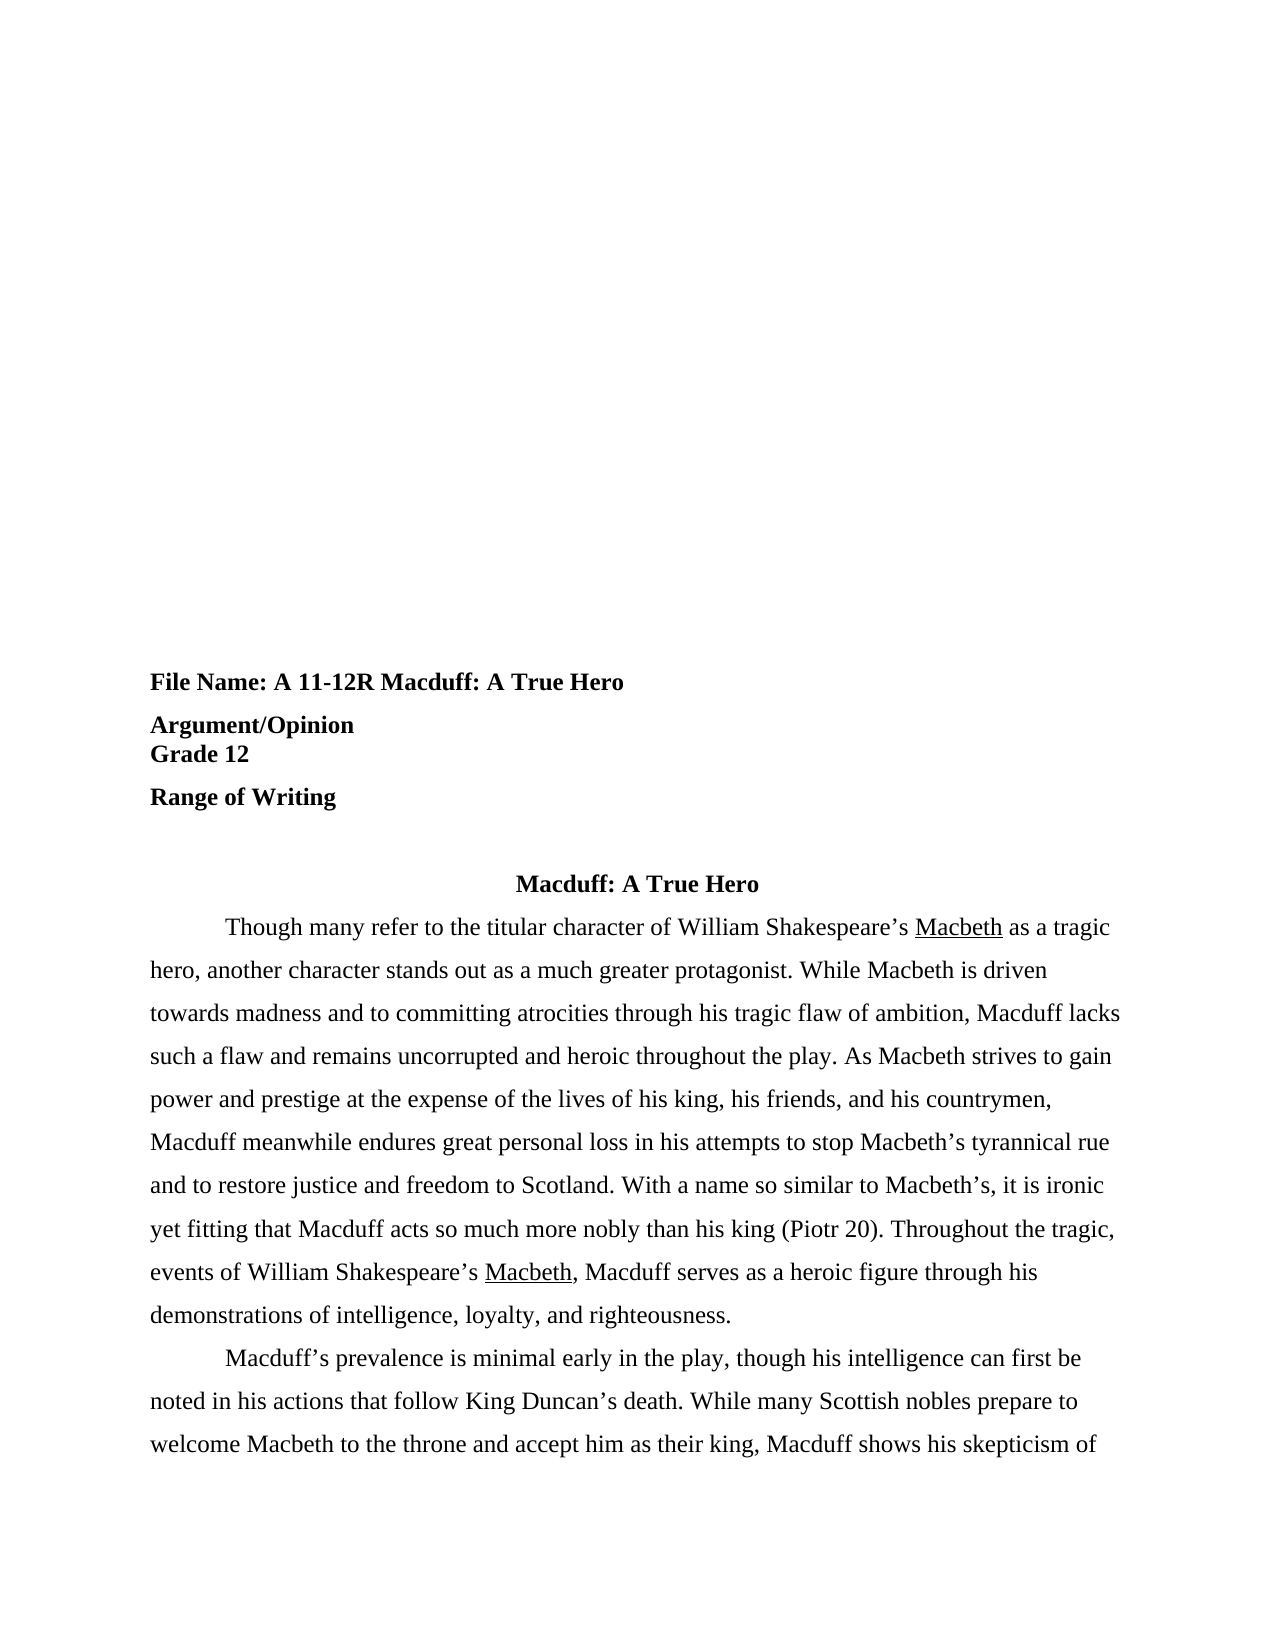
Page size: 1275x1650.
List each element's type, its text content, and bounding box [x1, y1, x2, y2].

text Range of Writing [150, 782, 1125, 811]
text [150, 1343, 1125, 1458]
text Though many refer to the titular character of William Shakespeare’s Macbeth as a tragic hero, another character stands out as a much greater protagonist. While Macbeth is driven towards madness and to committing atrocities through his tragic flaw of ambition, Macduff lacks such a flaw and remains uncorrupted and heroic throughout the play. As Macbeth strives to gain power and prestige at the expense of the lives of his king, his friends, and his countrymen, Macduff meanwhile endures great personal loss in his attempts to stop Macbeth’s tyrannical rue and to restore justice and freedom to Scotland. With a name so similar to Macbeth’s, it is ironic yet fitting that Macduff acts so much more nobly than his king (Piotr 20). Throughout the tragic, events of William Shakespeare’s Macbeth, Macduff serves as a heroic figure through his demonstrations of intelligence, loyalty, and righteousness. [150, 912, 1125, 1329]
text Macduff: A True Hero [150, 869, 1125, 897]
text Argument/Opinion [150, 711, 1125, 739]
text Grade 12 [150, 739, 1125, 768]
text File Name: A 11-12R Macduff: A True Hero [150, 667, 1125, 696]
